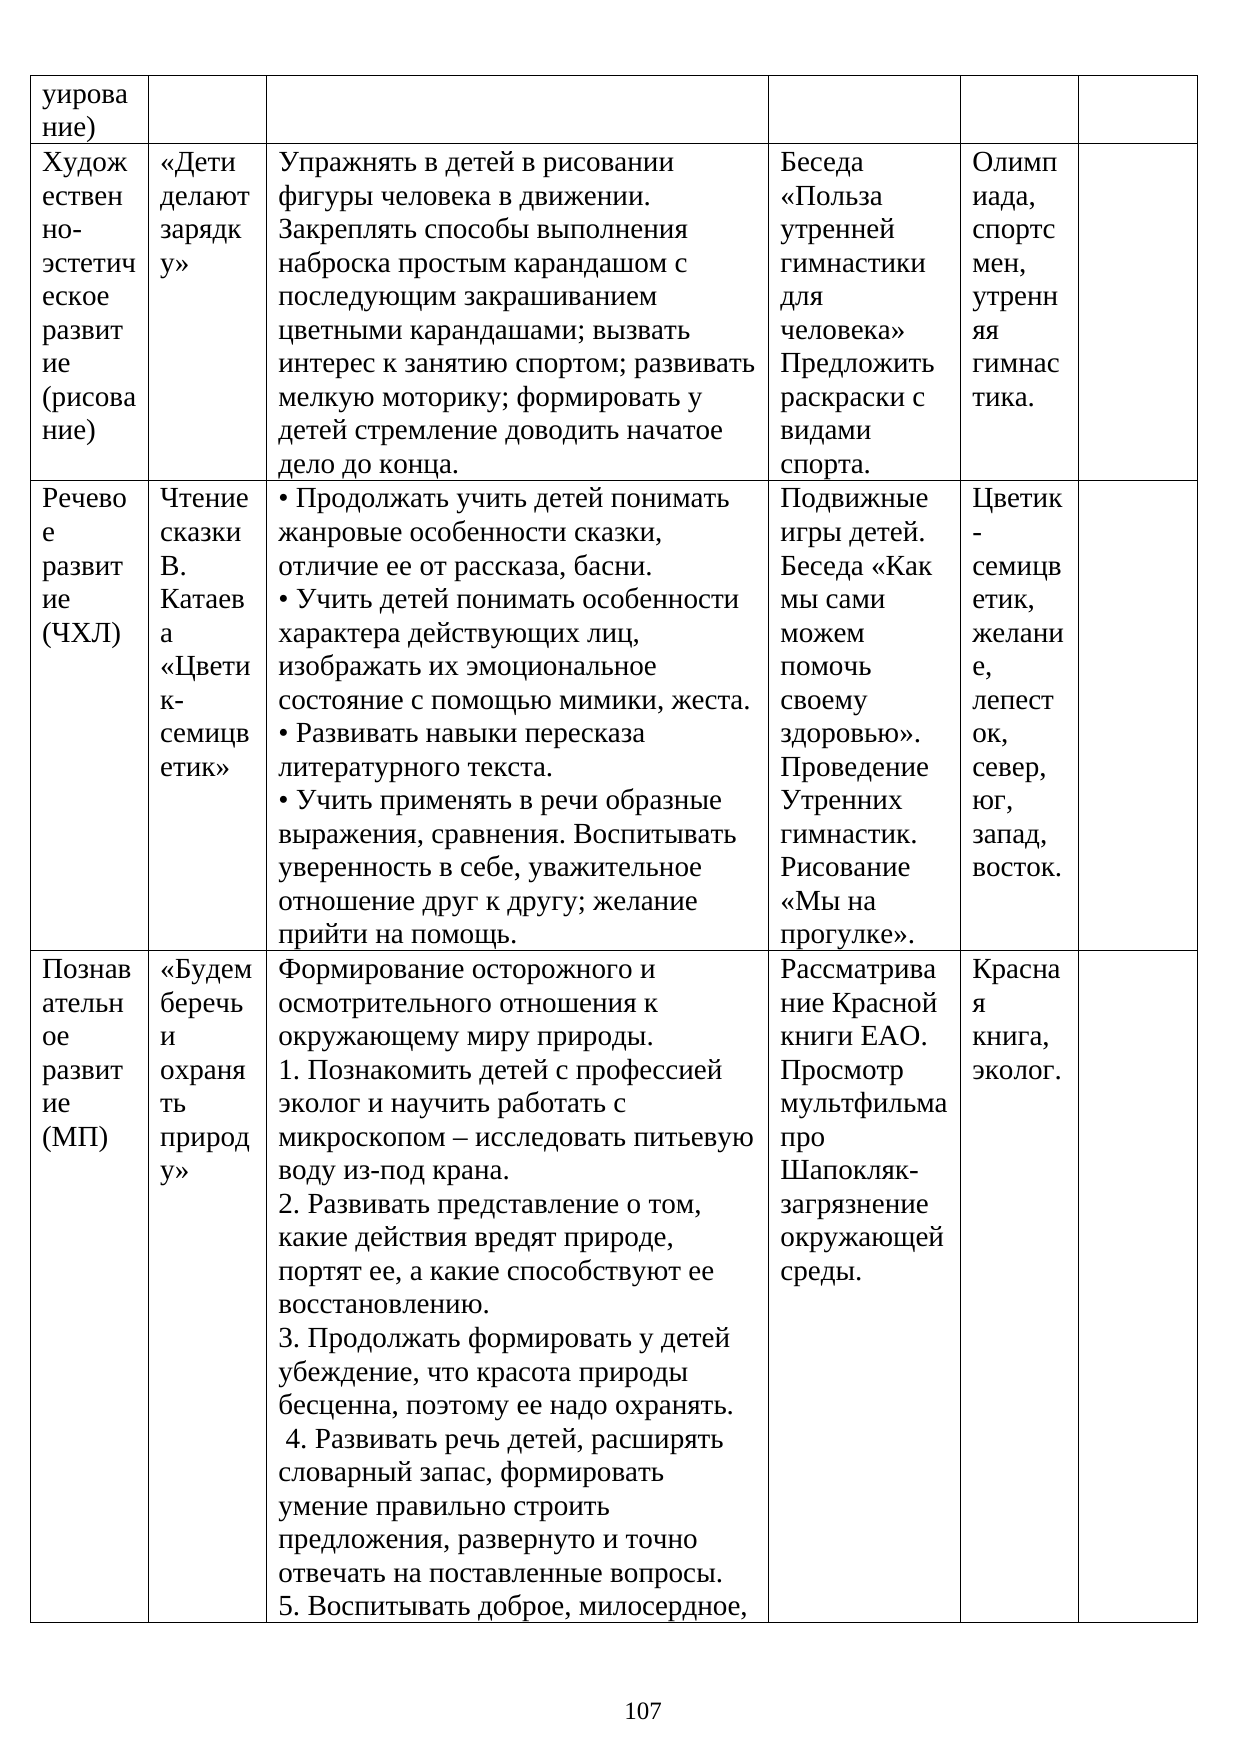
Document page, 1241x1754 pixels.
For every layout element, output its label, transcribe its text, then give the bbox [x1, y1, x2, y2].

table_cell Подвижные игры детей. Беседа «Как мы сами можем помочь своему здоровью». Проведение Утренних гимнастик. Рисование «Мы на прогулке». [769, 111, 960, 580]
table_cell «Будем беречь и охранять природу» [149, 581, 266, 1319]
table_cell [31, 1320, 148, 1622]
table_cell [31, 76, 148, 109]
table_cell Цветик - семицветик, желание, лепесток, север, юг, запад, восток. [961, 111, 1078, 580]
table_cell Рассматривание Красной книги ЕАО. Просмотр мультфильма про Шапокляк- загрязнение окружающей среды. [769, 581, 960, 1319]
table_cell Красная книга, эколог. [961, 581, 1078, 1319]
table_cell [149, 76, 266, 109]
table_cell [769, 1320, 960, 1622]
table_cell Речевое развитие (ЧХЛ) [31, 111, 148, 580]
table_cell [1079, 76, 1197, 109]
table_cell Чтение сказки В. Катаева «Цветик- семицветик» [149, 111, 266, 580]
table_cell [1079, 111, 1197, 580]
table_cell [769, 76, 960, 109]
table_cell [267, 1320, 768, 1622]
table_cell Формирование осторожного и осмотрительного отношения к окружающему миру природы. 1. Познакомить детей с профессией эколог и научить работать с микроскопом – исследовать питьевую воду из-под крана. 2. Развивать представление о том, какие действия вредят природе, портят ее, а какие способствуют ее восстановлению. 3. Продолжать формировать у детей убеждение, что красота природы бесценна, поэтому ее надо охранять. 4. Развивать речь детей, расширять словарный запас, формировать умение правильно строить предложения, развернуто и точно отвечать на поставленные вопросы. 5. Воспитывать доброе, милосердное, ответственное отношение к природе. [267, 581, 768, 1319]
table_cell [267, 76, 768, 109]
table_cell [961, 1320, 1078, 1622]
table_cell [961, 76, 1078, 109]
table_cell [1079, 1320, 1197, 1622]
table_cell [1079, 581, 1197, 1319]
table_cell • Продолжать учить детей понимать жанровые особенности сказки, отличие ее от рассказа, басни. • Учить детей понимать особенности характера действующих лиц, изображать их эмоциональное состояние с помощью мимики, жеста. • Развивать навыки пересказа литературного текста. • Учить применять в речи образные выражения, сравнения. Воспитывать уверенность в себе, уважительное отношение друг к другу; желание прийти на помощь. [267, 111, 768, 580]
table_cell Познавательное развитие (МП) [31, 581, 148, 1319]
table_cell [149, 1320, 266, 1622]
